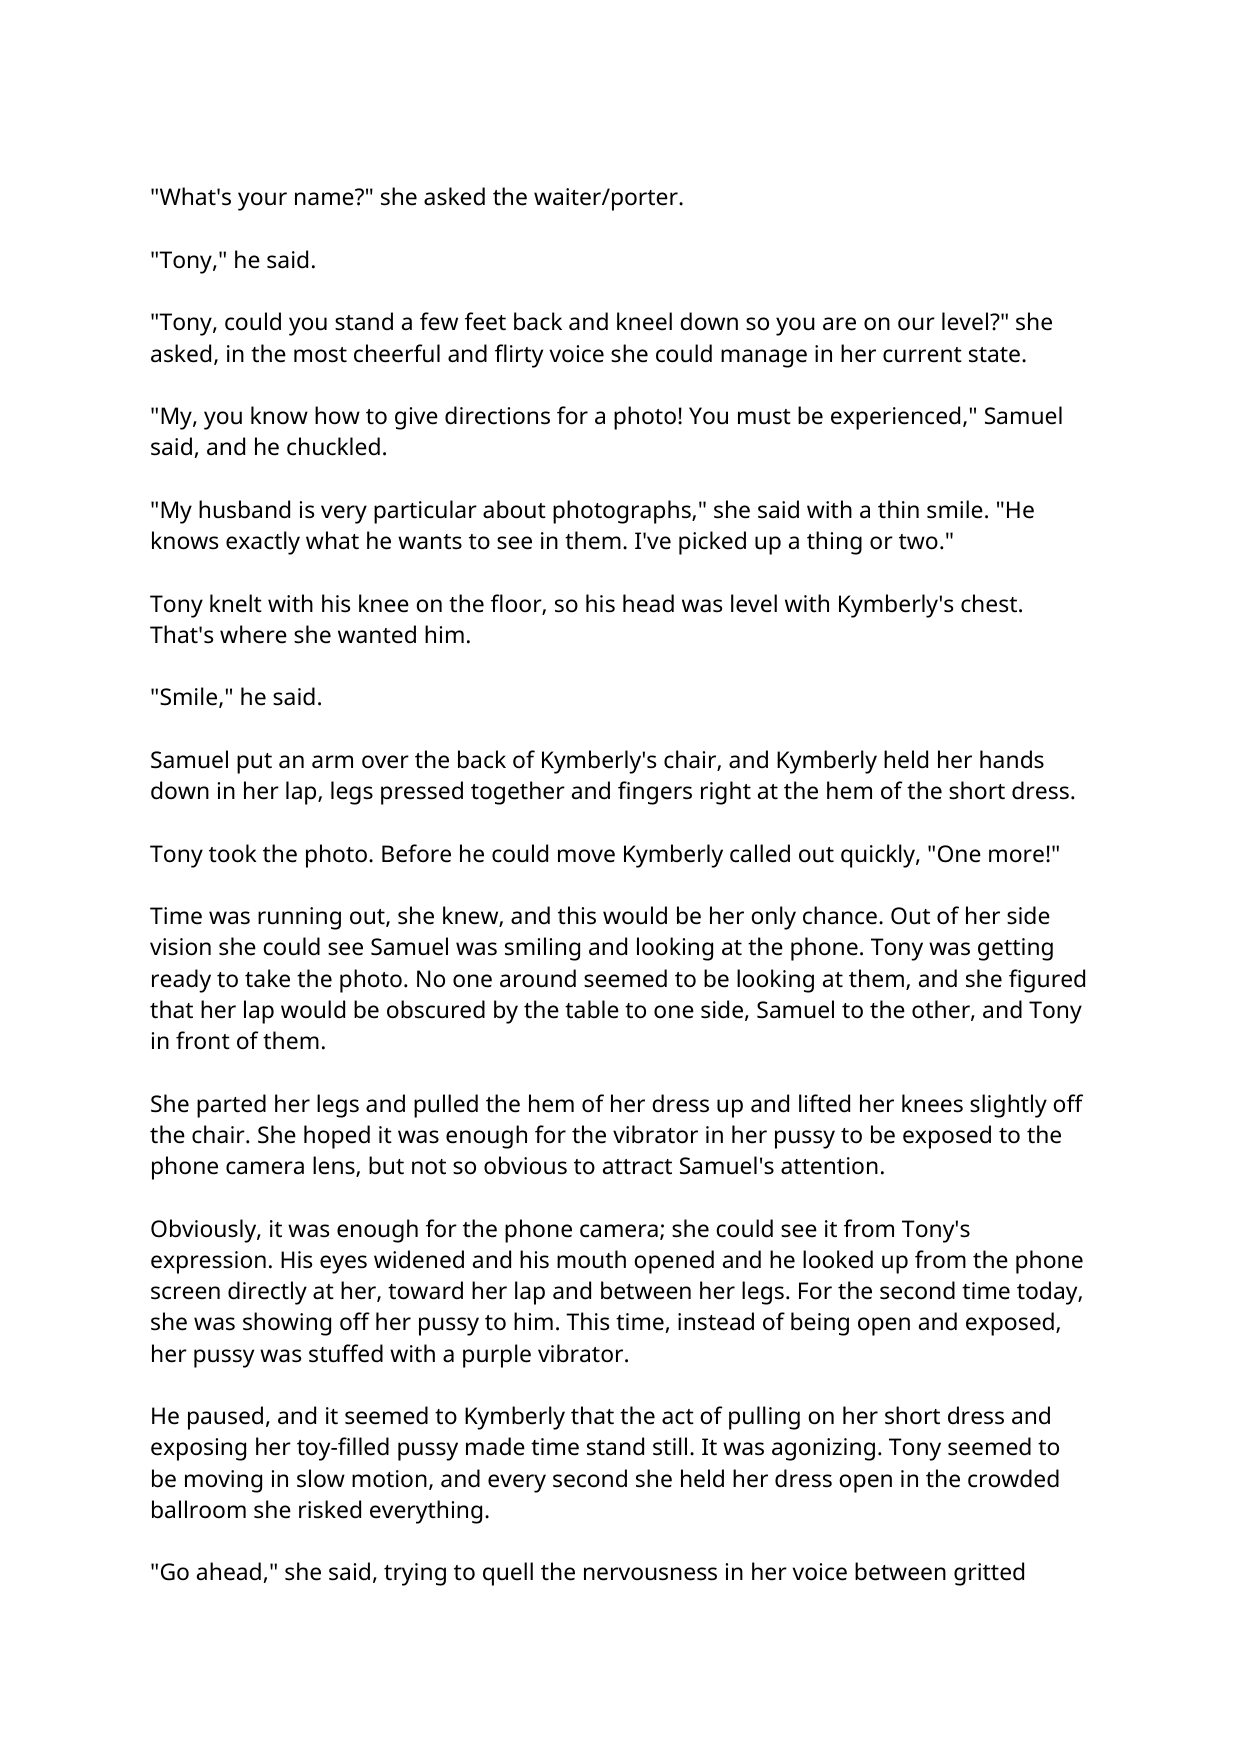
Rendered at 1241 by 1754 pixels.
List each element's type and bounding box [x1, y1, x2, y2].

text [150, 150, 1090, 1587]
